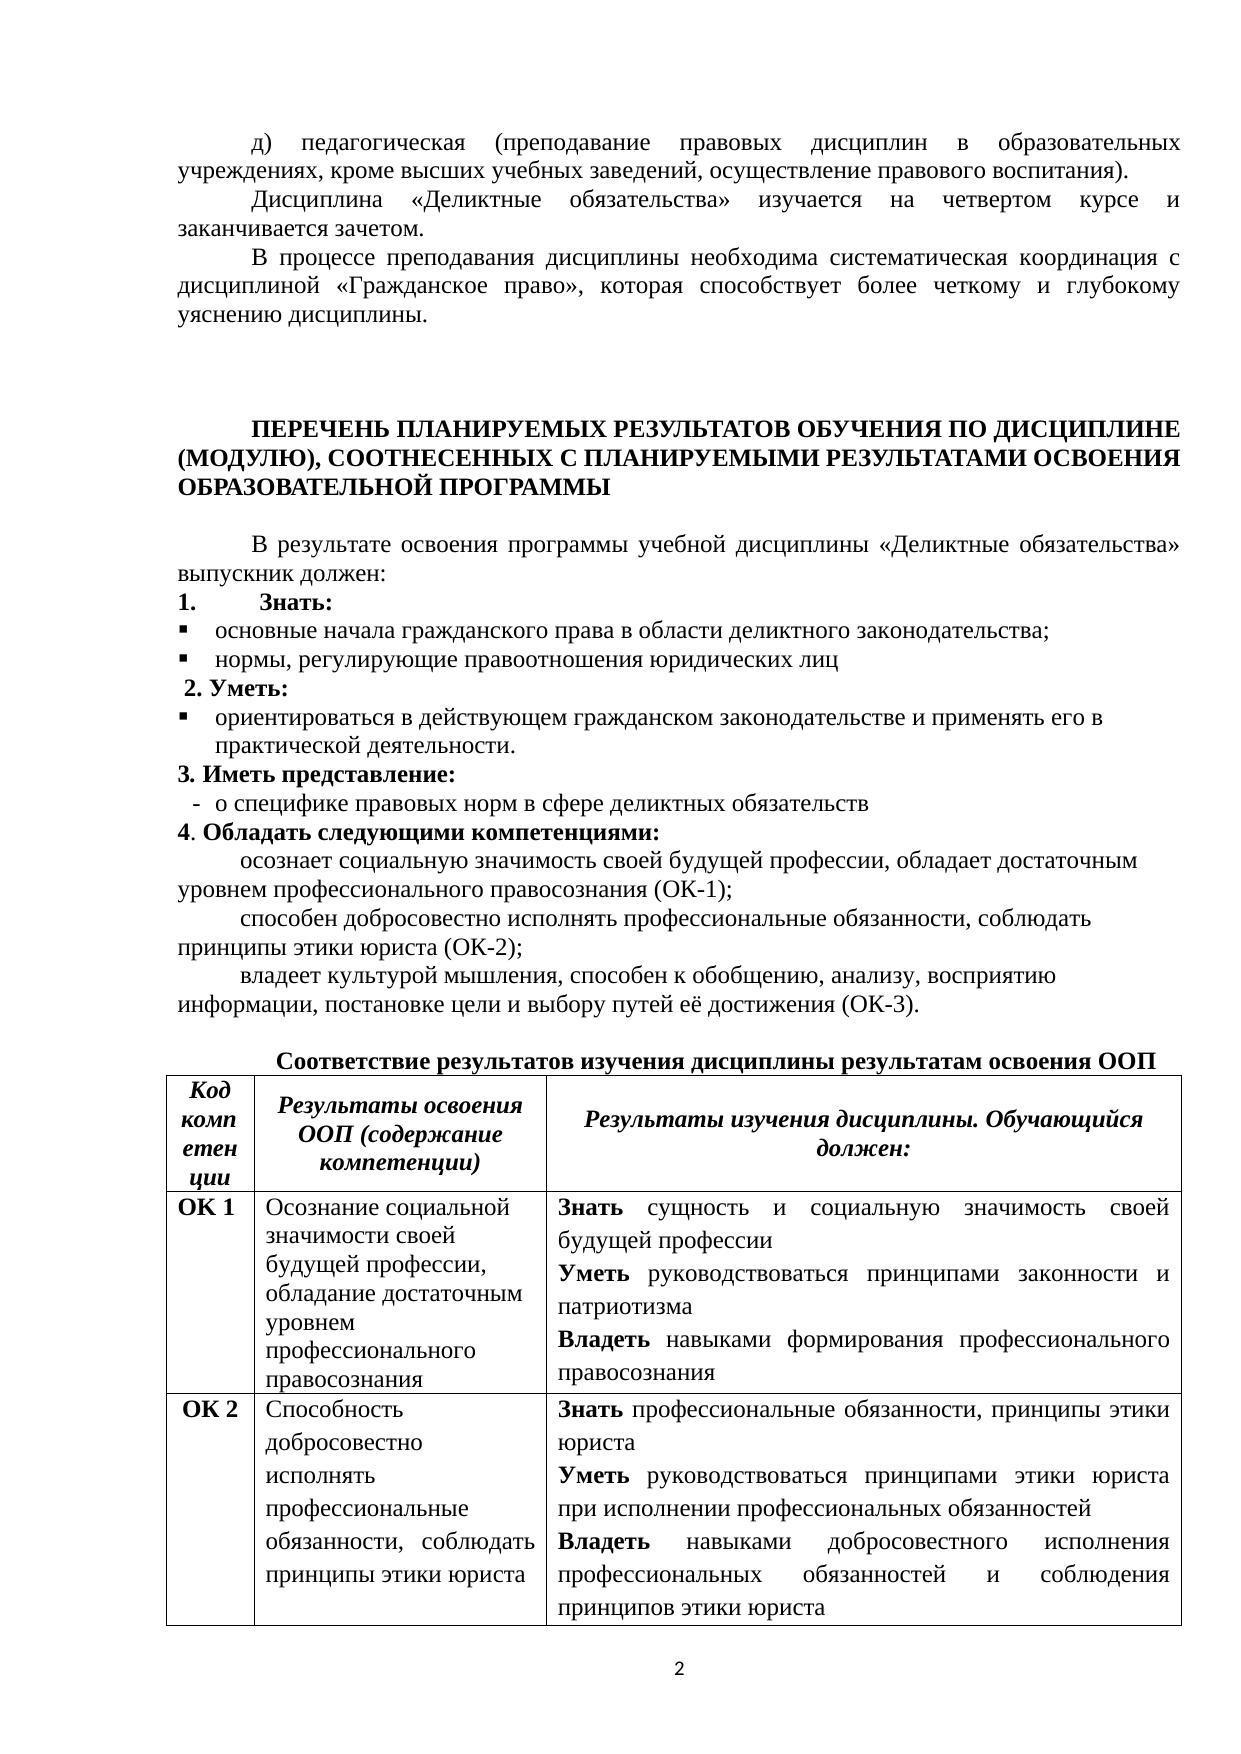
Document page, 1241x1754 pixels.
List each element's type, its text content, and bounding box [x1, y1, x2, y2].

list ориентироваться в действующем гражданском законодательстве и применять его в практической деятельности. [177, 702, 1181, 759]
text 4. Обладать следующими компетенциями: [177, 817, 1181, 845]
text 2. Уметь: [177, 673, 1181, 702]
table_cell Знать сущность и социальную значимость своей будущей профессии Уметь руководствоваться принципами законности и патриотизма Владеть навыками формирования профессионального правосознания [547, 1192, 1181, 1393]
text В результате освоения программы учебной дисциплины «Деликтные обязательства» выпускник должен: [177, 529, 1181, 587]
table_cell ОК 2 [167, 1394, 254, 1625]
table_header Результаты изучения дисциплины. Обучающийся должен: [547, 1076, 1181, 1191]
list о специфике правовых норм в сфере деликтных обязательств [192, 788, 1181, 817]
text д) педагогическая (преподавание правовых дисциплин в образовательных учреждениях, кроме высших учебных заведений, осуществление правового воспитания). [177, 127, 1181, 184]
text способен добросовестно исполнять профессиональные обязанности, соблюдать принципы этики юриста (ОК-2); [177, 903, 1181, 960]
text Дисциплина «Деликтные обязательства» изучается на четвертом курсе и заканчивается зачетом. [177, 184, 1181, 242]
list основные начала гражданского права в области деликтного законодательства; [177, 615, 1181, 644]
table_cell Способность добросовестно исполнять профессиональные обязанности, соблюдать принципы этики юриста [255, 1394, 546, 1625]
text В процессе преподавания дисциплины необходима систематическая координация с дисциплиной «Гражданское право», которая способствует более четкому и глубокому уяснению дисциплины. [177, 242, 1181, 328]
list Знать: [177, 587, 1181, 615]
list нормы, регулирующие правоотношения юридических лиц [177, 644, 1181, 673]
text Соответствие результатов изучения дисциплины результатам освоения ООП [177, 1046, 1181, 1074]
table_cell OK 1 [167, 1192, 254, 1393]
text осознает социальную значимость своей будущей профессии, обладает достаточным уровнем профессионального правосознания (ОК-1); [177, 845, 1181, 903]
table_header Код компетенции [167, 1076, 189, 1191]
text 3. Иметь представление: [177, 759, 1181, 788]
table_header Код компетенции [231, 1076, 254, 1191]
table_cell Знать профессиональные обязанности, принципы этики юриста Уметь руководствоваться принципами этики юриста при исполнении профессиональных обязанностей Владеть навыками добросовестного исполнения профессиональных обязанностей и соблюдения принципов этики юриста [547, 1394, 1181, 1625]
table_header Результаты освоения ООП (содержание компетенции) [255, 1076, 546, 1191]
text ПЕРЕЧЕНЬ ПЛАНИРУЕМЫХ РЕЗУЛЬТАТОВ ОБУЧЕНИЯ ПО ДИСЦИПЛИНЕ (МОДУЛЮ), СООТНЕСЕННЫХ С ПЛАНИРУЕМЫМИ РЕЗУЛЬТАТАМИ ОСВОЕНИЯ ОБРАЗОВАТЕЛЬНОЙ ПРОГРАММЫ [177, 414, 1181, 500]
table_cell Осознание социальной значимости своей будущей профессии, обладание достаточным уровнем профессионального правосознания [255, 1192, 546, 1393]
text владеет культурой мышления, способен к обобщению, анализу, восприятию информации, постановке цели и выбору путей её достижения (ОК-3). [177, 960, 1181, 1018]
